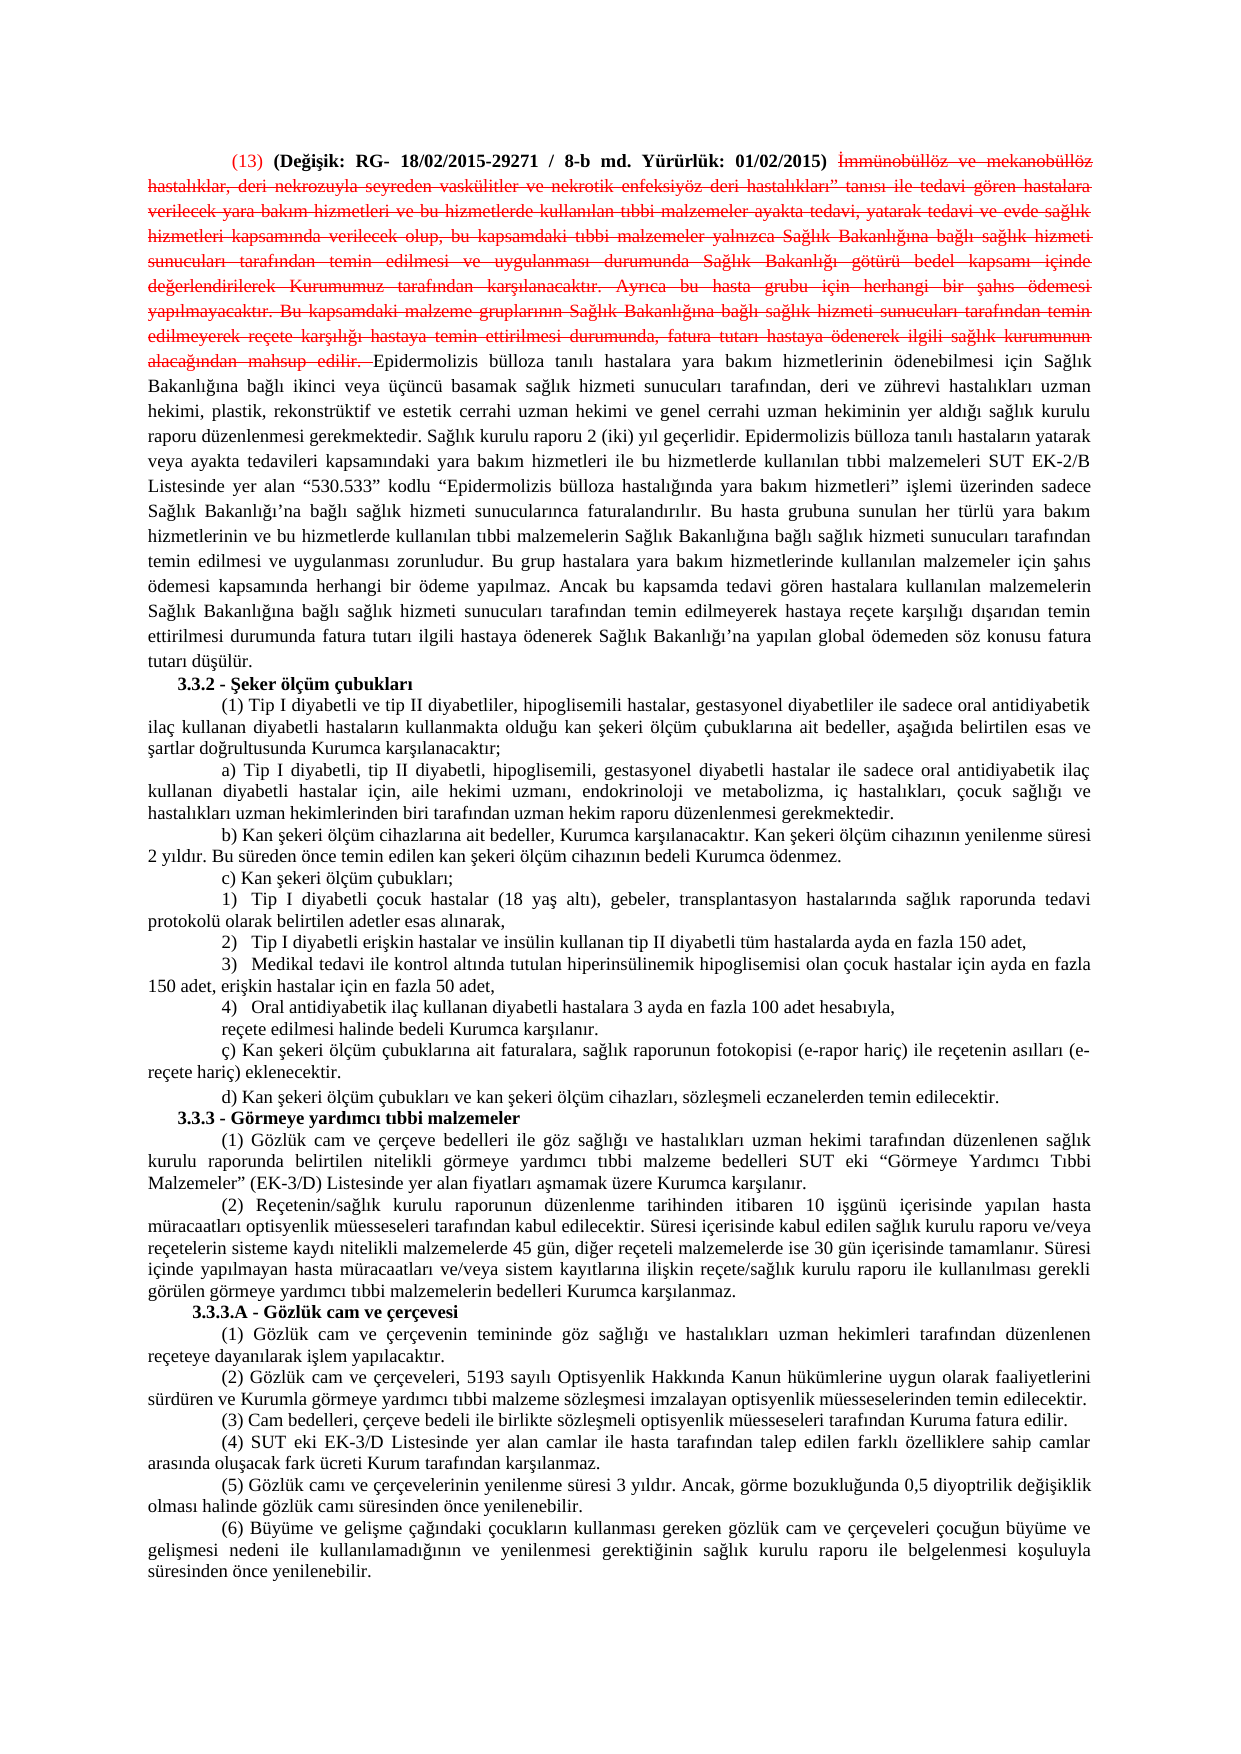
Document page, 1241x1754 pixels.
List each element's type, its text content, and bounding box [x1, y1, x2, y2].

text (1) Gözlük cam ve çerçevenin temininde göz sağlığı ve hastalıkları uzman hekimleri tarafından düzenlenen reçeteye dayanılarak işlem yapılacaktır. [148, 1323, 1093, 1366]
list Tip I diyabetli erişkin hastalar ve insülin kullanan tip II diyabetli tüm hastalarda ayda en fazla 150 adet, [148, 931, 1093, 953]
text reçete edilmesi halinde bedeli Kurumca karşılanır. [148, 1018, 1093, 1039]
text (4) SUT eki EK-3/D Listesinde yer alan camlar ile hasta tarafından talep edilen farklı özelliklere sahip camlar arasında oluşacak fark ücreti Kurum tarafından karşılanmaz. [148, 1431, 1093, 1474]
text a) Tip I diyabetli, tip II diyabetli, hipoglisemili, gestasyonel diyabetli hastalar ile sadece oral antidiyabetik ilaç kullanan diyabetli hastalar için, aile hekimi uzmanı, endokrinoloji ve metabolizma, iç hastalıkları, çocuk sağlığı ve hastalıkları uzman hekimlerinden biri tarafından uzman hekim raporu düzenlenmesi gerekmektedir. [148, 759, 1093, 823]
text (1) Gözlük cam ve çerçeve bedelleri ile göz sağlığı ve hastalıkları uzman hekimi tarafından düzenlenen sağlık kurulu raporunda belirtilen nitelikli görmeye yardımcı tıbbi malzeme bedelleri SUT eki “Görmeye Yardımcı Tıbbi Malzemeler” (EK-3/D) Listesinde yer alan fiyatları aşmamak üzere Kurumca karşılanır. [148, 1129, 1093, 1193]
text c) Kan şekeri ölçüm çubukları; [148, 867, 1093, 888]
subtitle 3.3.2 - Şeker ölçüm çubukları [148, 673, 1093, 694]
list Tip I diyabetli çocuk hastalar (18 yaş altı), gebeler, transplantasyon hastalarında sağlık raporunda tedavi protokolü olarak belirtilen adetler esas alınarak, [148, 888, 1093, 931]
text (5) Gözlük camı ve çerçevelerinin yenilenme süresi 3 yıldır. Ancak, görme bozukluğunda 0,5 diyoptrilik değişiklik olması halinde gözlük camı süresinden önce yenilenebilir. [148, 1474, 1093, 1517]
subtitle 3.3.3 - Görmeye yardımcı tıbbi malzemeler [148, 1107, 1093, 1129]
text b) Kan şekeri ölçüm cihazlarına ait bedeller, Kurumca karşılanacaktır. Kan şekeri ölçüm cihazının yenilenme süresi 2 yıldır. Bu süreden önce temin edilen kan şekeri ölçüm cihazının bedeli Kurumca ödenmez. [148, 823, 1093, 867]
text (3) Cam bedelleri, çerçeve bedeli ile birlikte sözleşmeli optisyenlik müesseseleri tarafından Kuruma fatura edilir. [148, 1409, 1093, 1431]
text d) Kan şekeri ölçüm çubukları ve kan şekeri ölçüm cihazları, sözleşmeli eczanelerden temin edilecektir. [148, 1082, 1093, 1107]
list Medikal tedavi ile kontrol altında tutulan hiperinsülinemik hipoglisemisi olan çocuk hastalar için ayda en fazla 150 adet, erişkin hastalar için en fazla 50 adet, [148, 953, 1093, 996]
text (1) Tip I diyabetli ve tip II diyabetliler, hipoglisemili hastalar, gestasyonel diyabetliler ile sadece oral antidiyabetik ilaç kullanan diyabetli hastaların kullanmakta olduğu kan şekeri ölçüm çubuklarına ait bedeller, aşağıda belirtilen esas ve şartlar doğrultusunda Kurumca karşılanacaktır; [148, 694, 1093, 759]
text (6) Büyüme ve gelişme çağındaki çocukların kullanması gereken gözlük cam ve çerçeveleri çocuğun büyüme ve gelişmesi nedeni ile kullanılamadığının ve yenilenmesi gerektiğinin sağlık kurulu raporu ile belgelenmesi koşuluyla süresinden önce yenilenebilir. [148, 1517, 1093, 1582]
text (13) (Değişik: RG- 18/02/2015-29271 / 8-b md. Yürürlük: 01/02/2015) İmmünobüllöz ve mekanobüllöz hastalıklar, deri nekrozuyla seyreden vaskülitler ve nekrotik enfeksiyöz deri hastalıkları” tanısı ile tedavi gören hastalara verilecek yara bakım hizmetleri ve bu hizmetlerde kullanılan tıbbi malzemeler ayakta tedavi, yatarak tedavi ve evde sağlık hizmetleri kapsamında verilecek olup, bu kapsamdaki tıbbi malzemeler yalnızca Sağlık Bakanlığına bağlı sağlık hizmeti sunucuları tarafından temin edilmesi ve uygulanması durumunda Sağlık Bakanlığı götürü bedel kapsamı içinde değerlendirilerek Kurumumuz tarafından karşılanacaktır. Ayrıca bu hasta grubu için herhangi bir şahıs ödemesi yapılmayacaktır. Bu kapsamdaki malzeme gruplarının Sağlık Bakanlığına bağlı sağlık hizmeti sunucuları tarafından temin edilmeyerek reçete karşılığı hastaya temin ettirilmesi durumunda, fatura tutarı hastaya ödenerek ilgili sağlık kurumunun alacağından mahsup edilir. Epidermolizis bülloza tanılı hastalara yara bakım hizmetlerinin ödenebilmesi için Sağlık Bakanlığına bağlı ikinci veya üçüncü basamak sağlık hizmeti sunucuları tarafından, deri ve zührevi hastalıkları uzman hekimi, plastik, rekonstrüktif ve estetik cerrahi uzman hekimi ve genel cerrahi uzman hekiminin yer aldığı sağlık kurulu raporu düzenlenmesi gerekmektedir. Sağlık kurulu raporu 2 (iki) yıl geçerlidir. Epidermolizis bülloza tanılı hastaların yatarak veya ayakta tedavileri kapsamındaki yara bakım hizmetleri ile bu hizmetlerde kullanılan tıbbi malzemeleri SUT EK-2/B Listesinde yer alan “530.533” kodlu “Epidermolizis bülloza hastalığında yara bakım hizmetleri” işlemi üzerinden sadece Sağlık Bakanlığı’na bağlı sağlık hizmeti sunucularınca faturalandırılır. Bu hasta grubuna sunulan her türlü yara bakım hizmetlerinin ve bu hizmetlerde kullanılan tıbbi malzemelerin Sağlık Bakanlığına bağlı sağlık hizmeti sunucuları tarafından temin edilmesi ve uygulanması zorunludur. Bu grup hastalara yara bakım hizmetlerinde kullanılan malzemeler için şahıs ödemesi kapsamında herhangi bir ödeme yapılmaz. Ancak bu kapsamda tedavi gören hastalara kullanılan malzemelerin Sağlık Bakanlığına bağlı sağlık hizmeti sunucuları tarafından temin edilmeyerek hastaya reçete karşılığı dışarıdan temin ettirilmesi durumunda fatura tutarı ilgili hastaya ödenerek Sağlık Bakanlığı’na yapılan global ödemeden söz konusu fatura tutarı düşülür. [148, 238, 1093, 673]
subtitle 3.3.3.A - Gözlük cam ve çerçevesi [148, 1301, 1093, 1323]
text ç) Kan şekeri ölçüm çubuklarına ait faturalara, sağlık raporunun fotokopisi (e-rapor hariç) ile reçetenin asılları (e-reçete hariç) eklenecektir. [148, 1039, 1093, 1082]
list Oral antidiyabetik ilaç kullanan diyabetli hastalara 3 ayda en fazla 100 adet hesabıyla, [148, 996, 1093, 1018]
text (2) Gözlük cam ve çerçeveleri, 5193 sayılı Optisyenlik Hakkında Kanun hükümlerine uygun olarak faaliyetlerini sürdüren ve Kurumla görmeye yardımcı tıbbi malzeme sözleşmesi imzalayan optisyenlik müesseselerinden temin edilecektir. [148, 1366, 1093, 1409]
text (2) Reçetenin/sağlık kurulu raporunun düzenlenme tarihinden itibaren 10 işgünü içerisinde yapılan hasta müracaatları optisyenlik müesseseleri tarafından kabul edilecektir. Süresi içerisinde kabul edilen sağlık kurulu raporu ve/veya reçetelerin sisteme kaydı nitelikli malzemelerde 45 gün, diğer reçeteli malzemelerde ise 30 gün içerisinde tamamlanır. Süresi içinde yapılmayan hasta müracaatları ve/veya sistem kayıtlarına ilişkin reçete/sağlık kurulu raporu ile kullanılması gerekli görülen görmeye yardımcı tıbbi malzemelerin bedelleri Kurumca karşılanmaz. [148, 1193, 1093, 1301]
